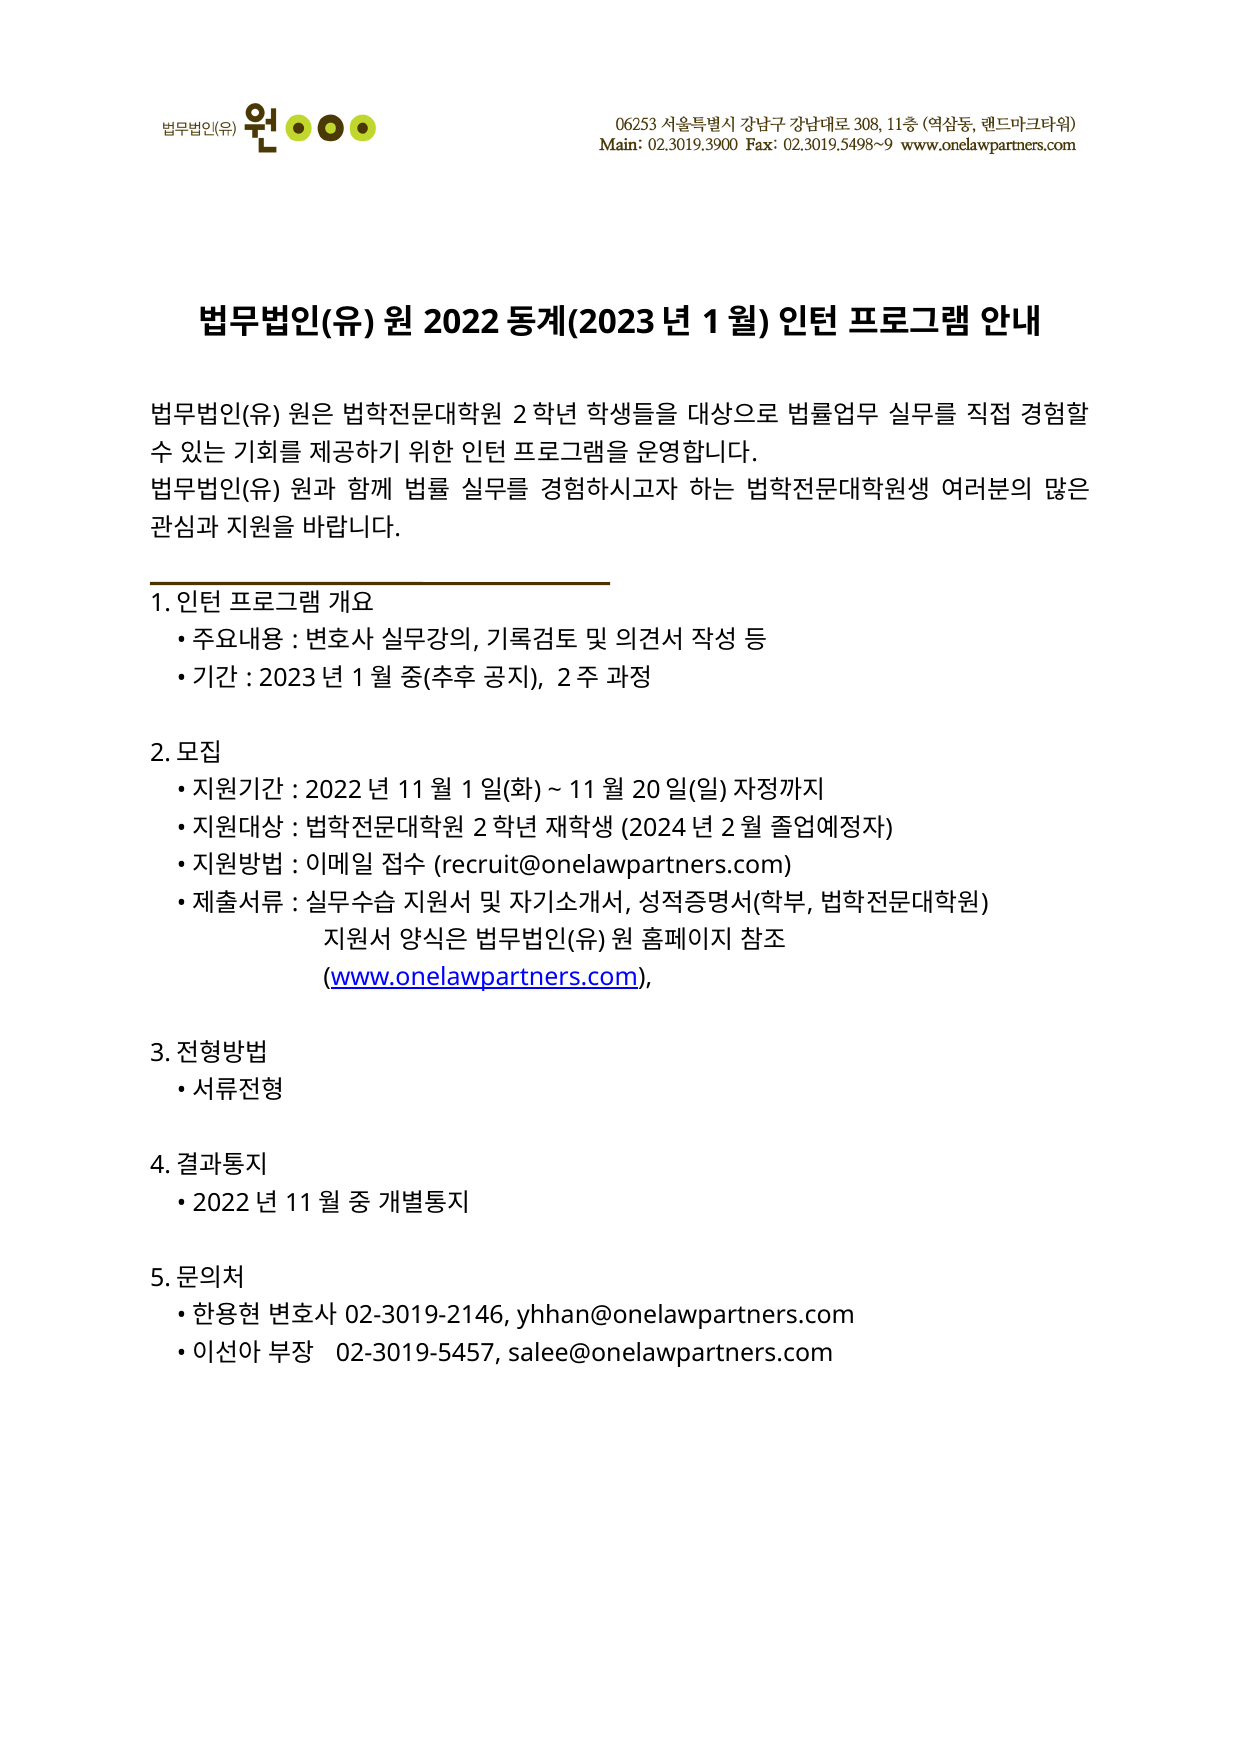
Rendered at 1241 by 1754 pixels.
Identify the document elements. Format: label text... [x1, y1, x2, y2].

text 법무법인(유) 원은 법학전문대학원 2학년 학생들을 대상으로 법률업무 실무를 직접 경험할 수 있는 기회를 제공하기 위한 인턴 프로그램을 운영합니다. [150, 394, 1090, 469]
text • 지원대상 : 법학전문대학원 2학년 재학생 (2024년 2월 졸업예정자) [150, 807, 1090, 844]
text • 한용현 변호사 02-3019-2146, yhhan@onelawpartners.com [150, 1294, 1090, 1332]
list 전형방법 [150, 1032, 1090, 1069]
text 법무법인(유) 원 2022동계(2023년 1월) 인턴 프로그램 안내 [150, 282, 1090, 357]
text 지원서 양식은 법무법인(유) 원 홈페이지 참조 [150, 919, 1090, 957]
text • 주요내용 : 변호사 실무강의, 기록검토 및 의견서 작성 등 [150, 619, 1090, 657]
text • 제출서류 : 실무수습 지원서 및 자기소개서, 성적증명서(학부, 법학전문대학원) [150, 882, 1090, 919]
list 문의처 [150, 1257, 1090, 1294]
text • 지원방법 : 이메일 접수 (recruit@onelawpartners.com) [150, 844, 1090, 882]
text • 2022년 11월 중 개별통지 [150, 1182, 1090, 1219]
text • 기간 : 2023년 1월 중(추후 공지), 2주 과정 [150, 657, 1090, 694]
text (www.onelawpartners.com), [150, 957, 1090, 994]
text 법무법인(유) 원과 함께 법률 실무를 경험하시고자 하는 법학전문대학원생 여러분의 많은 관심과 지원을 바랍니다. [150, 469, 1090, 544]
text • 지원기간 : 2022년 11월 1일(화) ~ 11월 20일(일) 자정까지 [150, 769, 1090, 807]
text • 이선아 부장 02-3019-5457, salee@onelawpartners.com [150, 1332, 1090, 1369]
list 인턴 프로그램 개요 [150, 582, 1090, 619]
list 모집 [150, 732, 1090, 769]
text • 서류전형 [150, 1069, 1090, 1107]
picture [153, 57, 1094, 168]
list 결과통지 [150, 1144, 1090, 1182]
